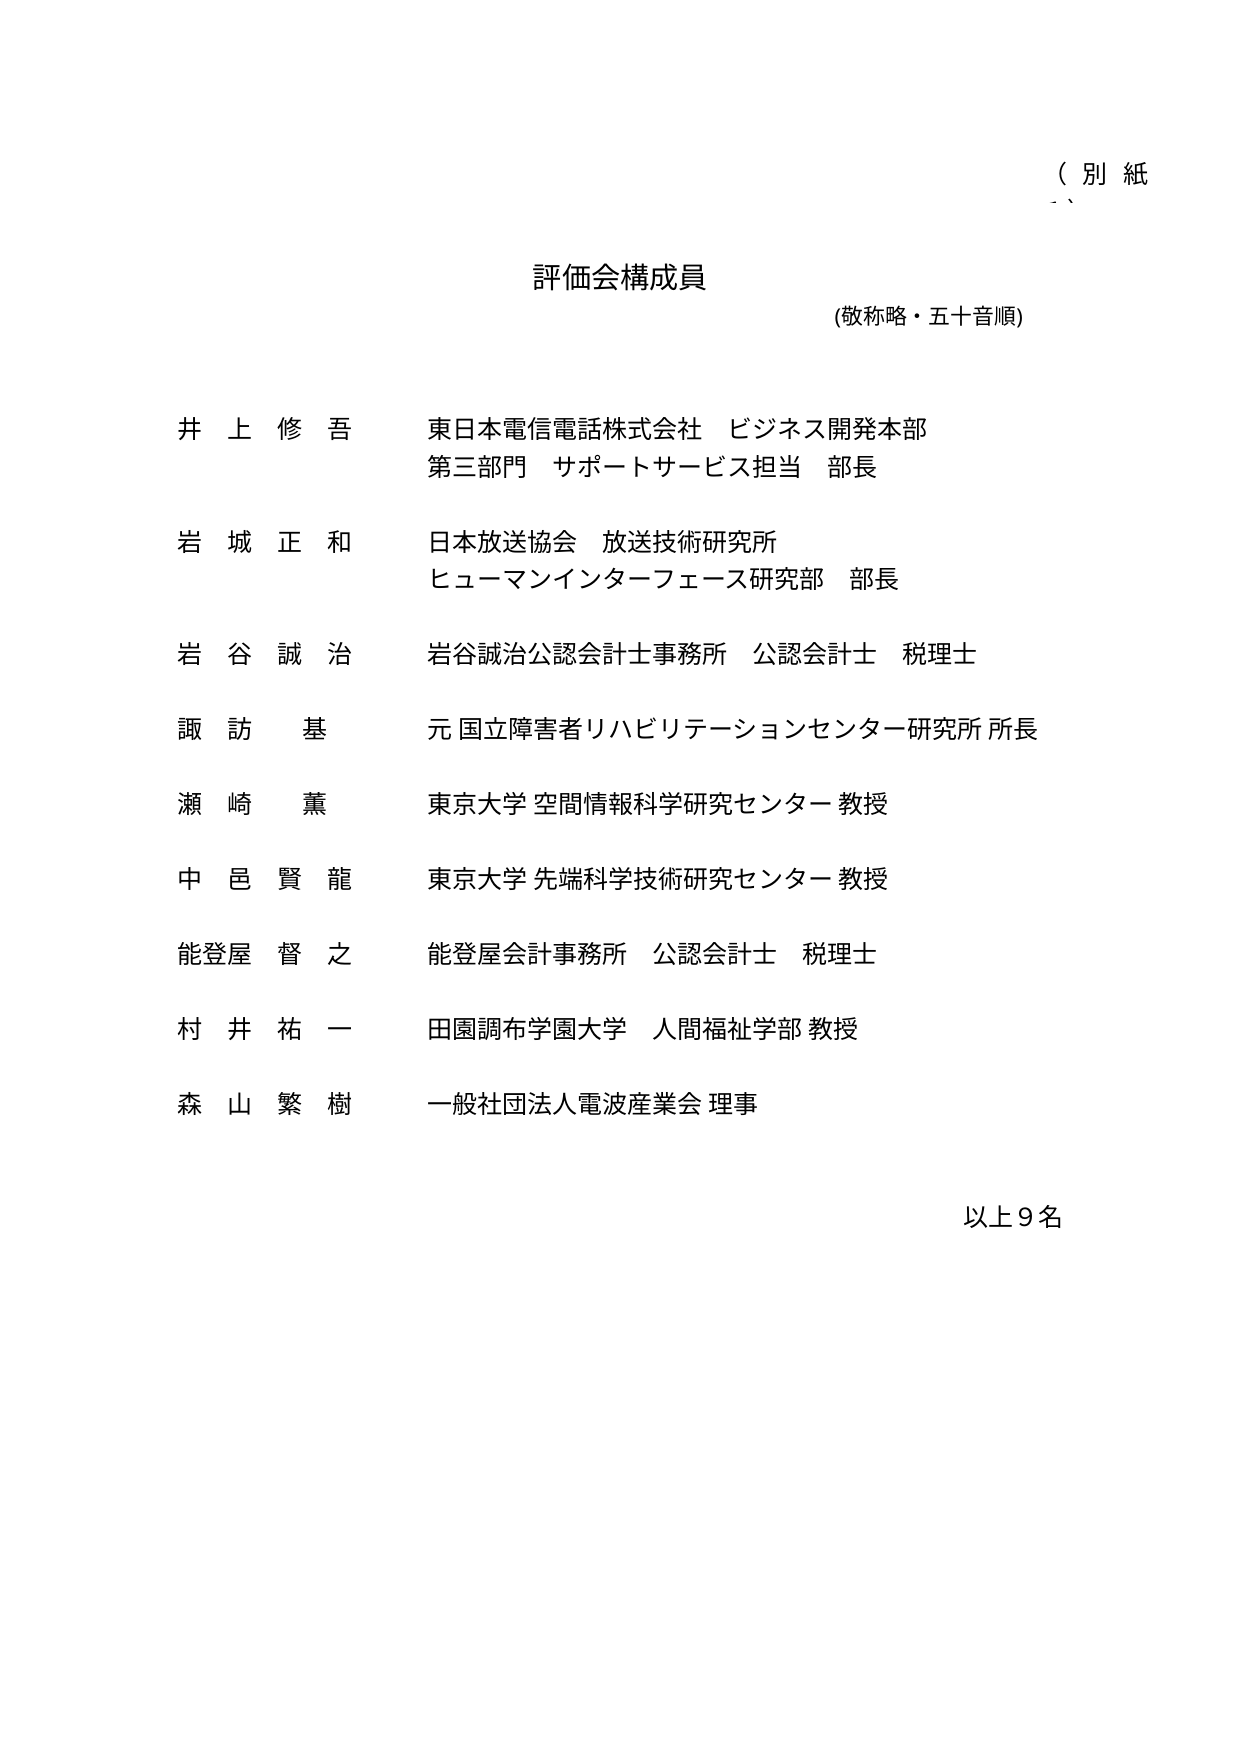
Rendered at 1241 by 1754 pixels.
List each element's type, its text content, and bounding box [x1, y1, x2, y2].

text 能登屋 督 之 能登屋会計事務所 公認会計士 税理士 [177, 934, 1063, 972]
text 森 山 繁 樹 一般社団法人電波産業会 理事 [177, 1084, 1063, 1122]
text 第三部門 サポートサービス担当 部長 [177, 447, 1063, 484]
text 村 井 祐 一 田園調布学園大学 人間福祉学部 教授 [177, 1009, 1063, 1047]
text 井 上 修 吾 東日本電信電話株式会社 ビジネス開発本部 [177, 409, 1063, 447]
text 岩 城 正 和 日本放送協会 放送技術研究所 [177, 522, 1063, 559]
text 諏 訪 基 元 国立障害者リハビリテーションセンター研究所 所長 [177, 709, 1063, 747]
text 瀬 崎 薫 東京大学 空間情報科学研究センター 教授 [177, 784, 1063, 822]
text 中 邑 賢 龍 東京大学 先端科学技術研究センター 教授 [177, 859, 1063, 897]
text 岩 谷 誠 治 岩谷誠治公認会計士事務所 公認会計士 税理士 [177, 634, 1063, 672]
text (敬称略・五十音順) [177, 297, 1022, 334]
text ヒューマンインターフェース研究部 部長 [177, 559, 1063, 597]
text 以上９名 [177, 1197, 1063, 1234]
text 評価会構成員 [177, 254, 1063, 297]
